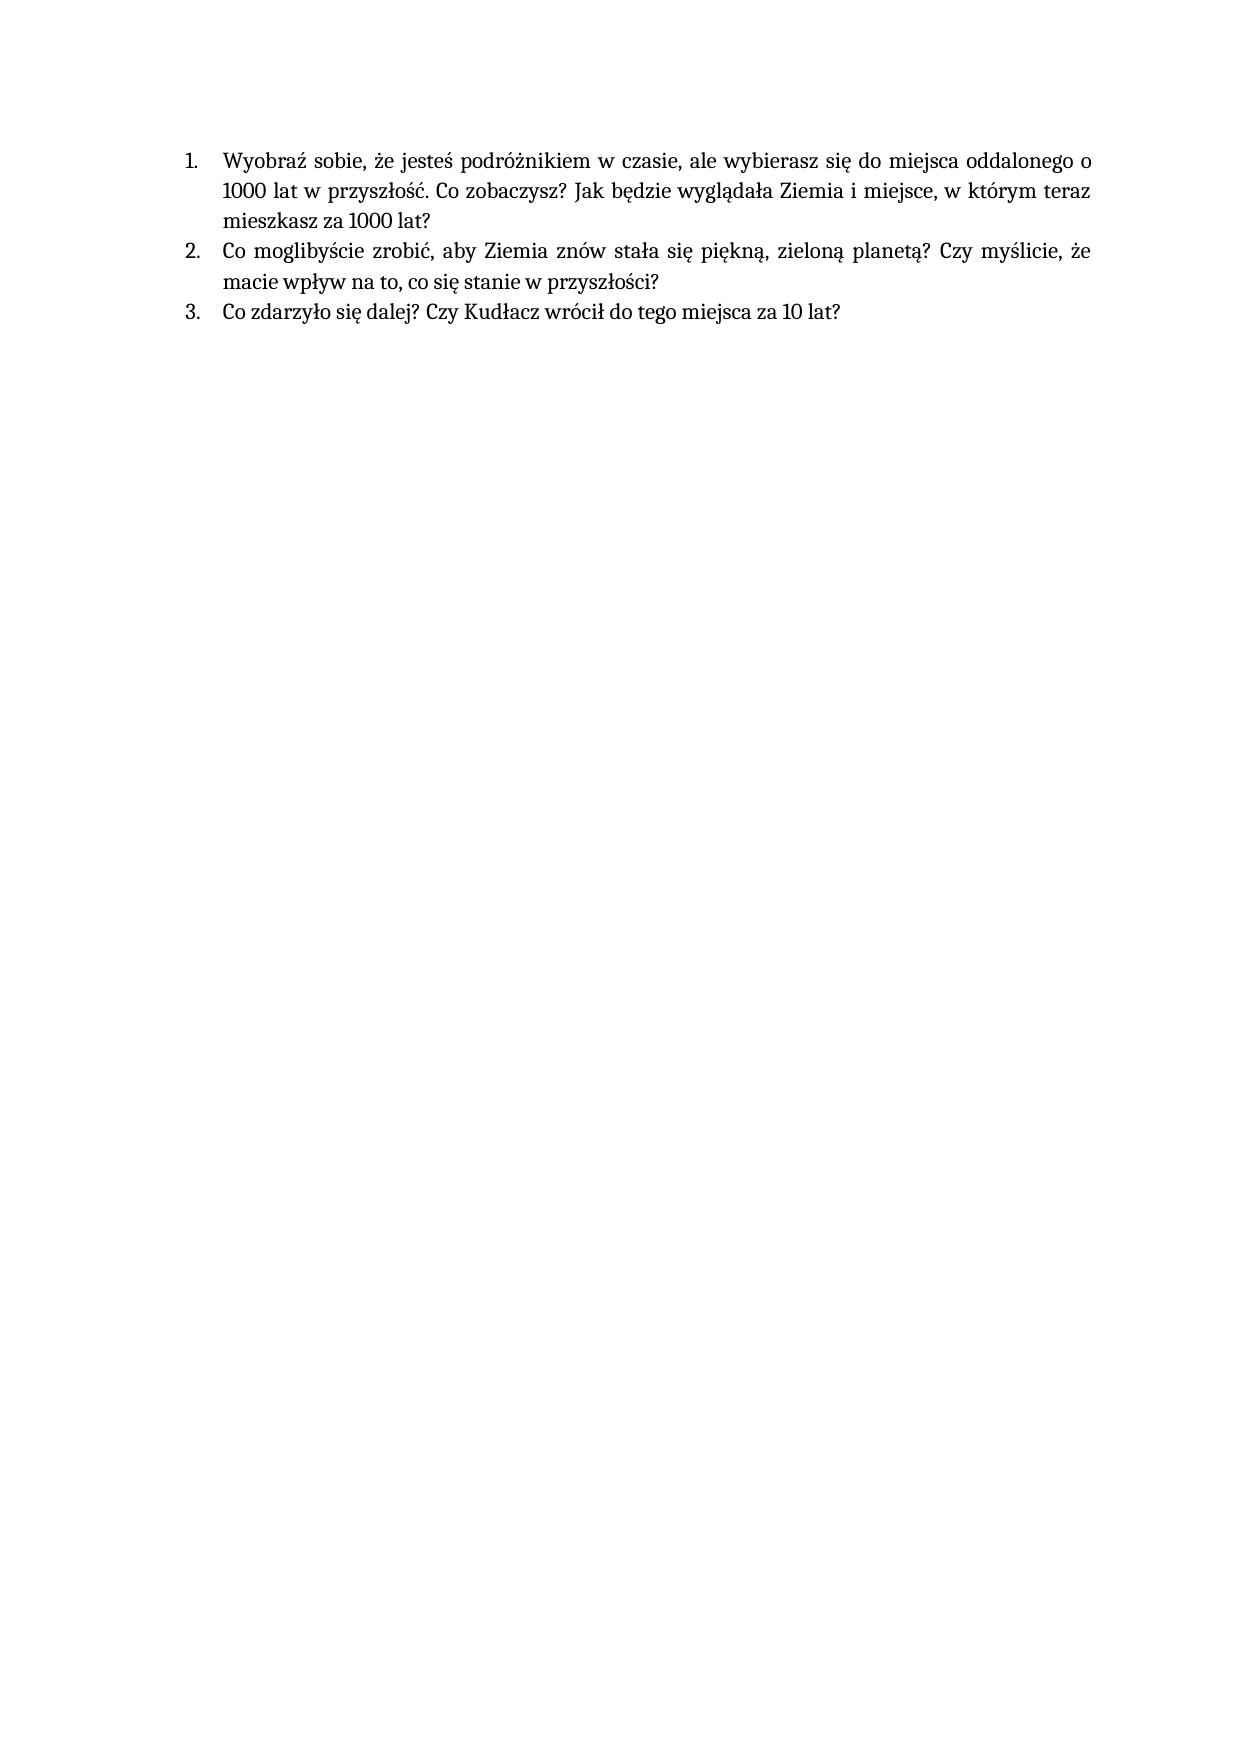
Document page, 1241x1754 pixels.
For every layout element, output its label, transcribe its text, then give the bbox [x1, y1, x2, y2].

list Wyobraź sobie, że jesteś podróżnikiem w czasie, ale wybierasz się do miejsca oddalonego o 1000 lat w przyszłość. Co zobaczysz? Jak będzie wyglądała Ziemia i miejsce, w którym teraz mieszkasz za 1000 lat? [185, 148, 1093, 234]
list Co moglibyście zrobić, aby Ziemia znów stała się piękną, zieloną planetą? Czy myślicie, że macie wpływ na to, co się stanie w przyszłości? [185, 238, 1093, 295]
list Co zdarzyło się dalej? Czy Kudłacz wrócił do tego miejsca za 10 lat? [185, 299, 1093, 325]
